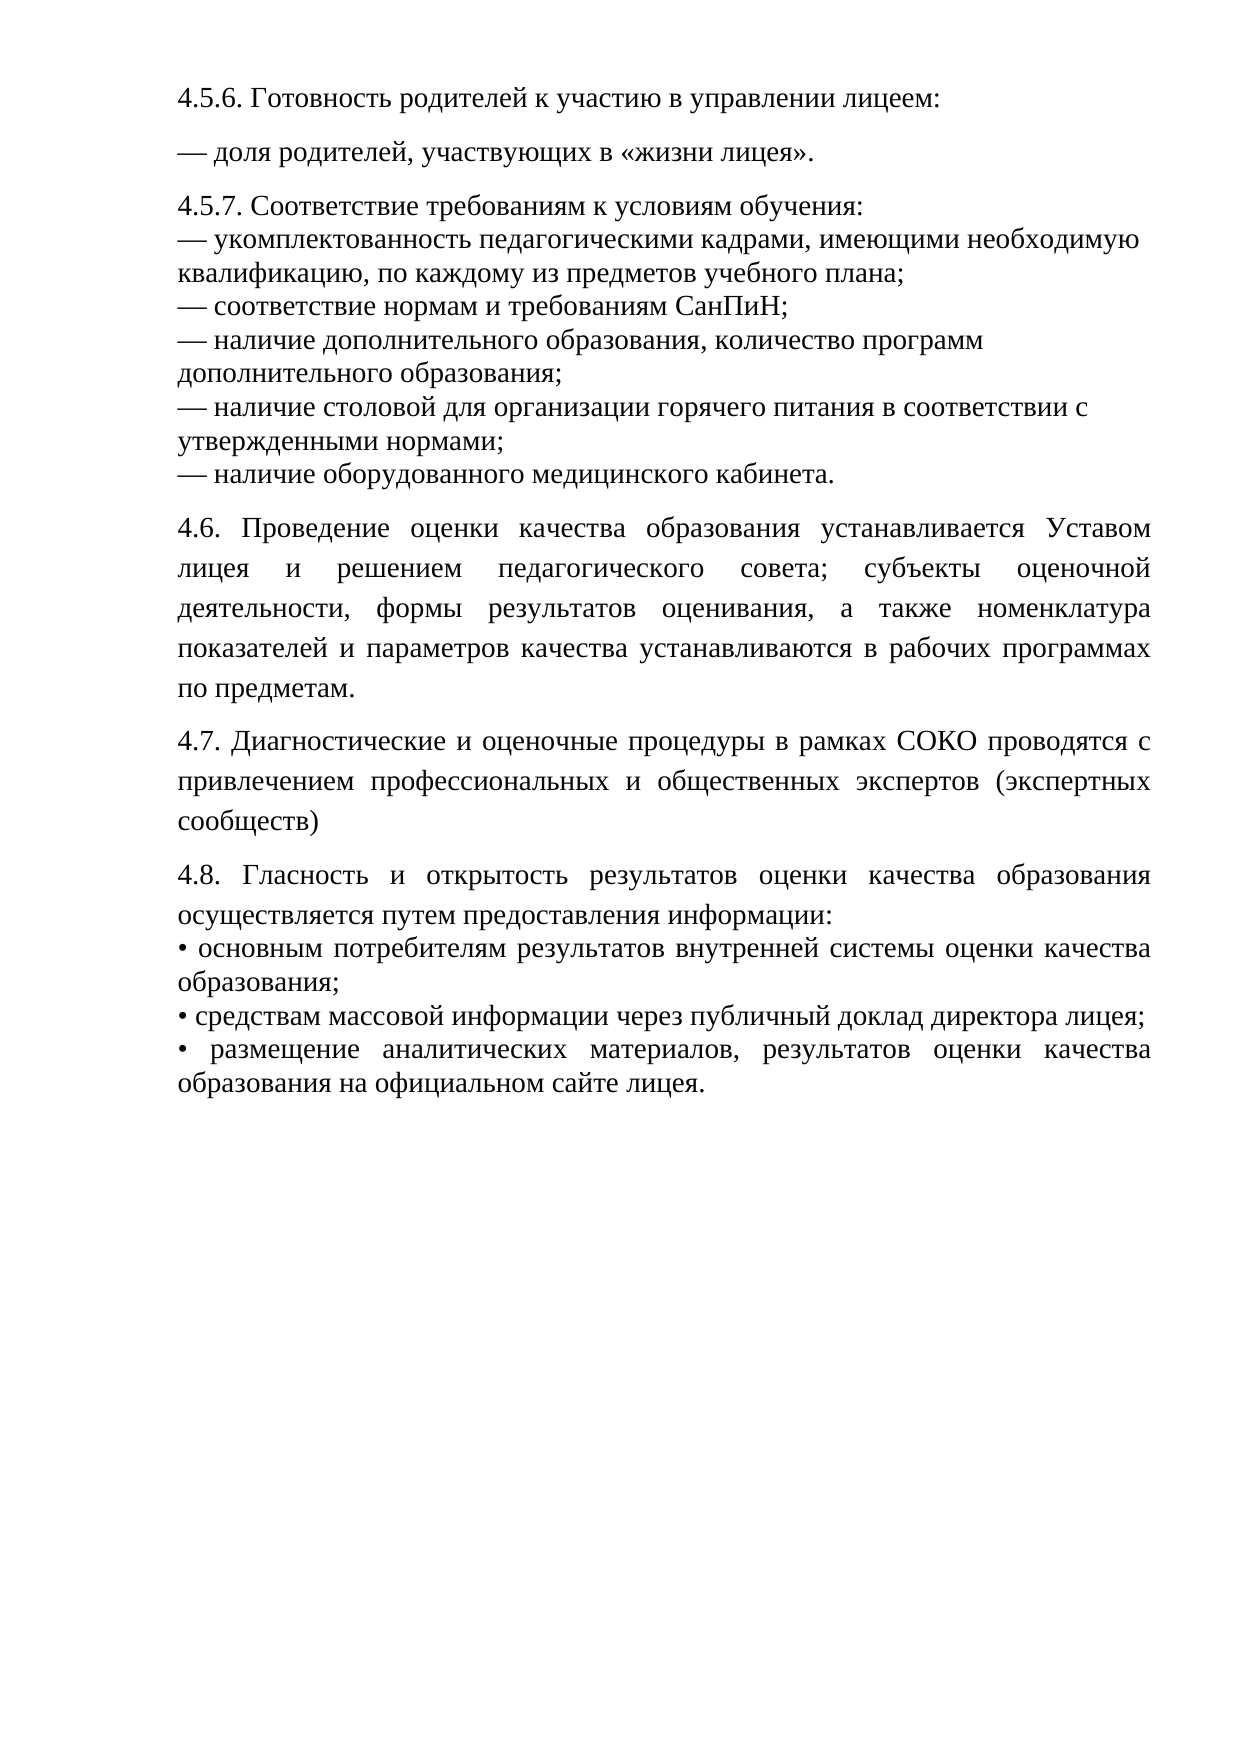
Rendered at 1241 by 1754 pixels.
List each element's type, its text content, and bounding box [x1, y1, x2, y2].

text ― наличие оборудованного медицинского кабинета. [177, 456, 1152, 490]
text ― соответствие нормам и требованиям СанПиН; [177, 288, 1152, 322]
text 4.5.6. Готовность родителей к участию в управлении лицеем: [177, 74, 1152, 114]
text ― доля родителей, участвующих в «жизни лицея». [177, 128, 1152, 168]
text • средствам массовой информации через публичный доклад директора лицея; [177, 998, 1152, 1031]
text • размещение аналитических материалов, результатов оценки качества образования на официальном сайте лицея. [177, 1031, 1152, 1098]
text 4.6. Проведение оценки качества образования устанавливается Уставом лицея и решением педагогического совета; субъекты оценочной деятельности, формы результатов оценивания, а также номенклатура показателей и параметров качества устанавливаются в рабочих программах по предметам. [177, 504, 1152, 703]
text 4.8. Гласность и открытость результатов оценки качества образования осуществляется путем предоставления информации: [177, 851, 1152, 931]
text • основным потребителям результатов внутренней системы оценки качества образования; [177, 931, 1152, 998]
text ― укомплектованность педагогическими кадрами, имеющими необходимую квалификацию, по каждому из предметов учебного плана; [177, 221, 1152, 288]
text ― наличие дополнительного образования, количество программ дополнительного образования; [177, 322, 1152, 389]
text 4.5.7. Соответствие требованиям к условиям обучения: [177, 182, 1152, 221]
text ― наличие столовой для организации горячего питания в соответствии с утвержденными нормами; [177, 389, 1152, 456]
text 4.7. Диагностические и оценочные процедуры в рамках СОКО проводятся с привлечением профессиональных и общественных экспертов (экспертных сообществ) [177, 717, 1152, 837]
